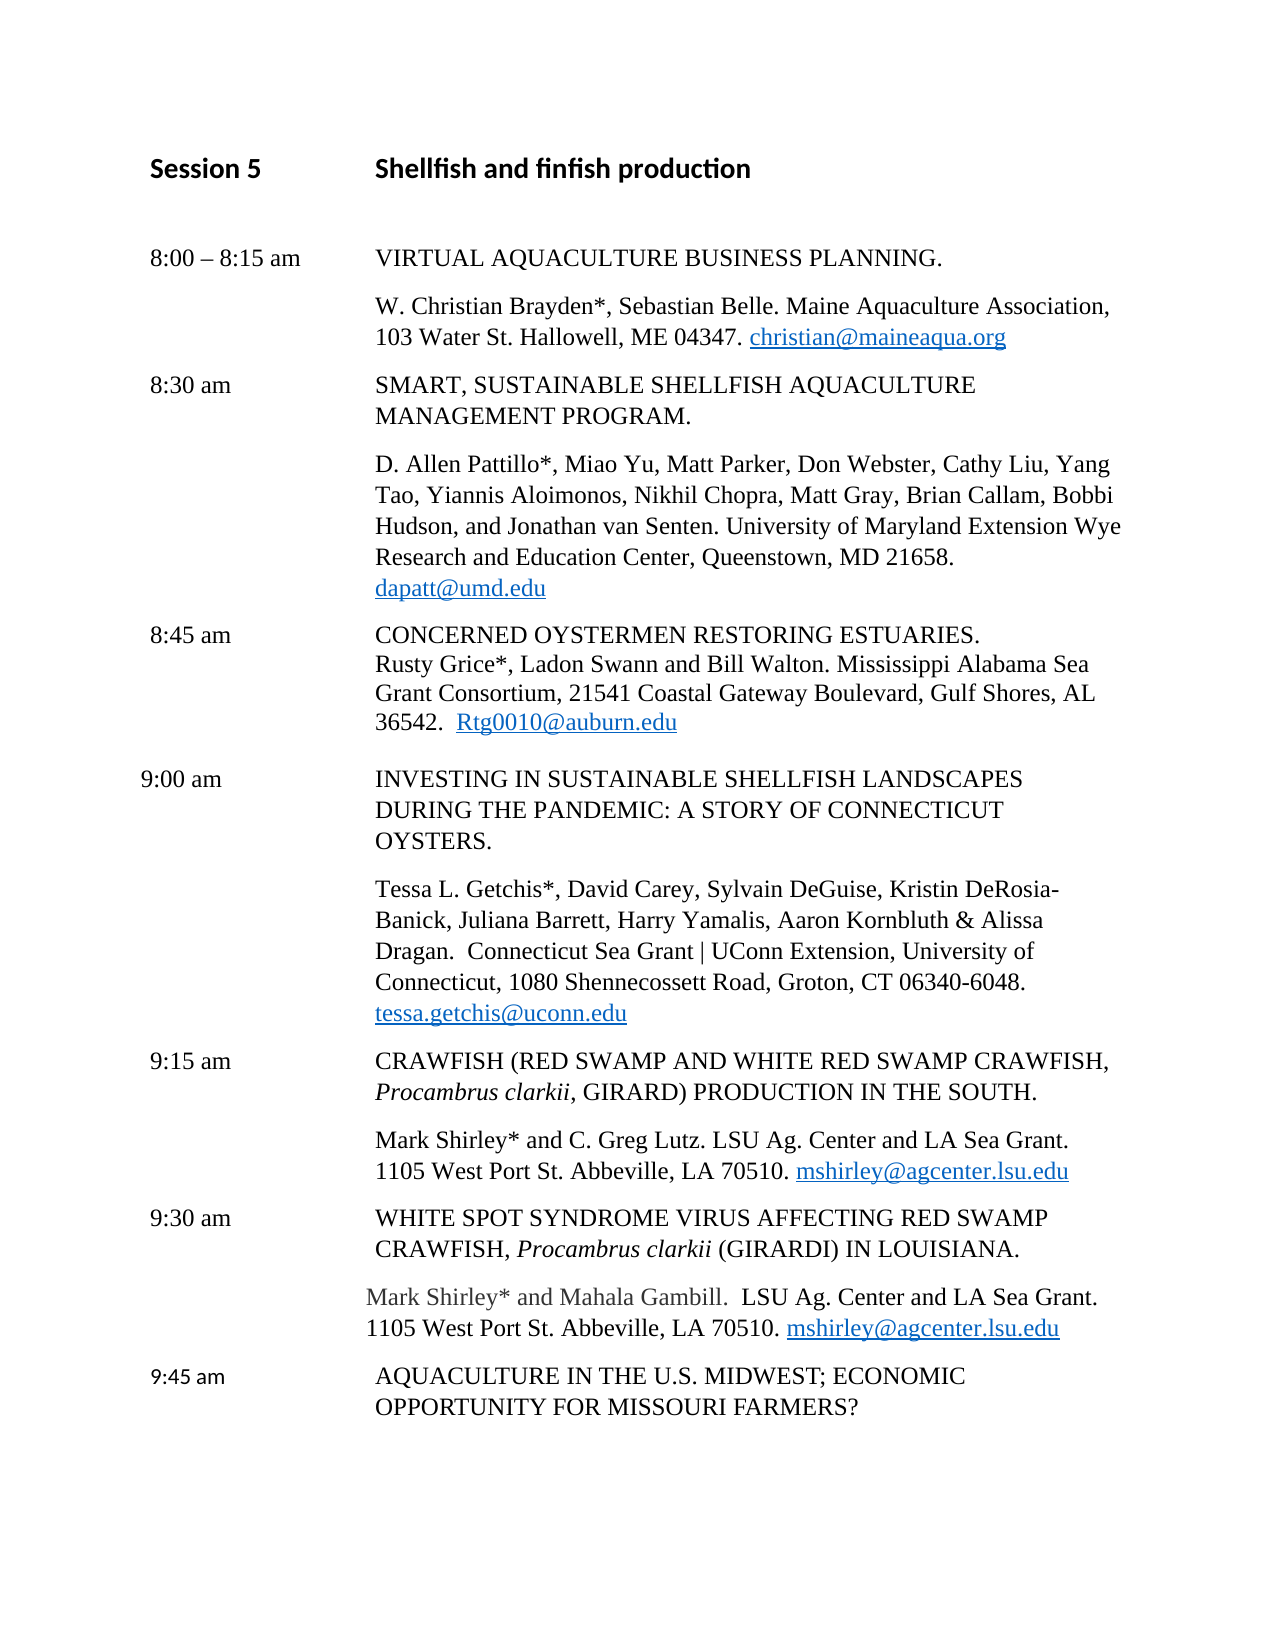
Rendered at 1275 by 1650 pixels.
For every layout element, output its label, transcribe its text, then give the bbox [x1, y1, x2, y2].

text 9:00 am INVESTING IN SUSTAINABLE SHELLFISH LANDSCAPES DURING THE PANDEMIC: A STORY OF CONNECTICUT OYSTERS. [141, 764, 1125, 855]
text 9:30 am WHITE SPOT SYNDROME VIRUS AFFECTING RED SWAMP CRAWFISH, Procambrus clarkii (GIRARDI) IN LOUISIANA. [150, 1203, 1125, 1263]
text W. Christian Brayden*, Sebastian Belle. Maine Aquaculture Association, 103 Water St. Hallowell, ME 04347. christian@maineaqua.org [150, 291, 1125, 351]
text 9:15 am CRAWFISH (RED SWAMP AND WHITE RED SWAMP CRAWFISH, Procambrus clarkii, GIRARD) PRODUCTION IN THE SOUTH. [150, 1046, 1125, 1106]
text 9:45 am AQUACULTURE IN THE U.S. MIDWEST; ECONOMIC OPPORTUNITY FOR MISSOURI FARMERS? [150, 1361, 1125, 1421]
text Session 5 Shellfish and finfish production [150, 150, 1125, 224]
text D. Allen Pattillo*, Miao Yu, Matt Parker, Don Webster, Cathy Liu, Yang Tao, Yiannis Aloimonos, Nikhil Chopra, Matt Gray, Brian Callam, Bobbi Hudson, and Jonathan van Senten. University of Maryland Extension Wye Research and Education Center, Queenstown, MD 21658. dapatt@umd.edu [150, 449, 1125, 602]
text Rusty Grice*, Ladon Swann and Bill Walton. Mississippi Alabama Sea Grant Consortium, 21541 Coastal Gateway Boulevard, Gulf Shores, AL 36542. Rtg0010@auburn.edu [150, 649, 1125, 736]
text Tessa L. Getchis*, David Carey, Sylvain DeGuise, Kristin DeRosia- Banick, Juliana Barrett, Harry Yamalis, Aaron Kornbluth & Alissa Dragan. Connecticut Sea Grant | UConn Extension, University of Connecticut, 1080 Shennecossett Road, Groton, CT 06340-6048. tessa.getchis@uconn.edu [141, 874, 1125, 1027]
text 8:00 – 8:15 am VIRTUAL AQUACULTURE BUSINESS PLANNING. [150, 243, 1125, 272]
text Mark Shirley* and Mahala Gambill. LSU Ag. Center and LA Sea Grant. 1105 West Port St. Abbeville, LA 70510. mshirley@agcenter.lsu.edu [150, 1282, 1125, 1342]
text 8:30 am SMART, SUSTAINABLE SHELLFISH AQUACULTURE MANAGEMENT PROGRAM. [150, 370, 1125, 430]
text 8:45 am CONCERNED OYSTERMEN RESTORING ESTUARIES. [150, 621, 1125, 649]
text Mark Shirley* and C. Greg Lutz. LSU Ag. Center and LA Sea Grant. 1105 West Port St. Abbeville, LA 70510. mshirley@agcenter.lsu.edu [150, 1125, 1125, 1184]
